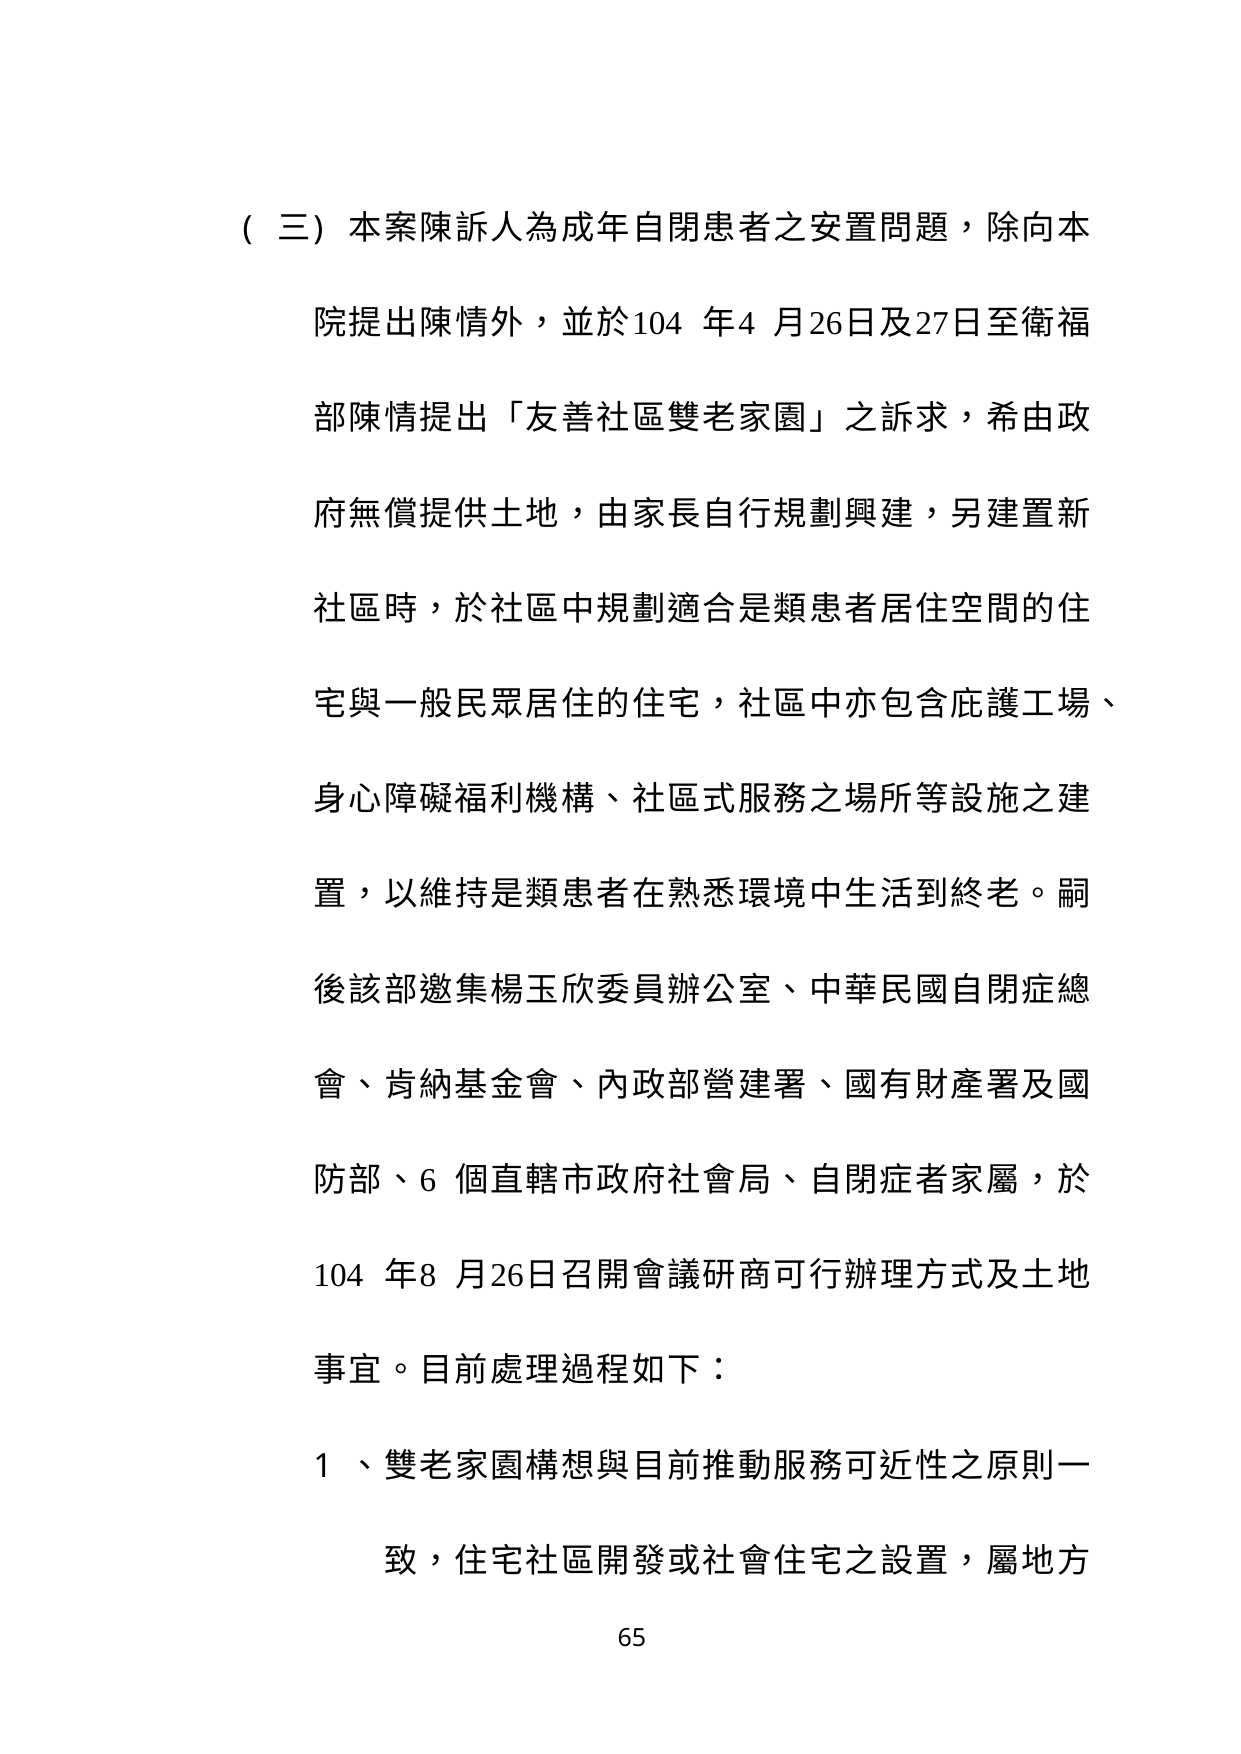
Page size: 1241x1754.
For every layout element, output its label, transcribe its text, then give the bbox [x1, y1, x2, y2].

subtitle 本案陳訴人為成年自閉患者之安置問題，除向本院提出陳情外，並於104年4月26日及27日至衛福部陳情提出「友善社區雙老家園」之訴求，希由政府無償提供土地，由家長自行規劃興建，另建置新社區時，於社區中規劃適合是類患者居住空間的住宅與一般民眾居住的住宅，社區中亦包含庇護工場、身心障礙福利機構、社區式服務之場所等設施之建置，以維持是類患者在熟悉環境中生活到終老。嗣後該部邀集楊玉欣委員辦公室、中華民國自閉症總會、肯納基金會、內政部營建署、國有財產署及國防部、6個直轄市政府社會局、自閉症者家屬，於104年8月26日召開會議研商可行辦理方式及土地事宜。目前處理過程如下： [242, 177, 1092, 1415]
